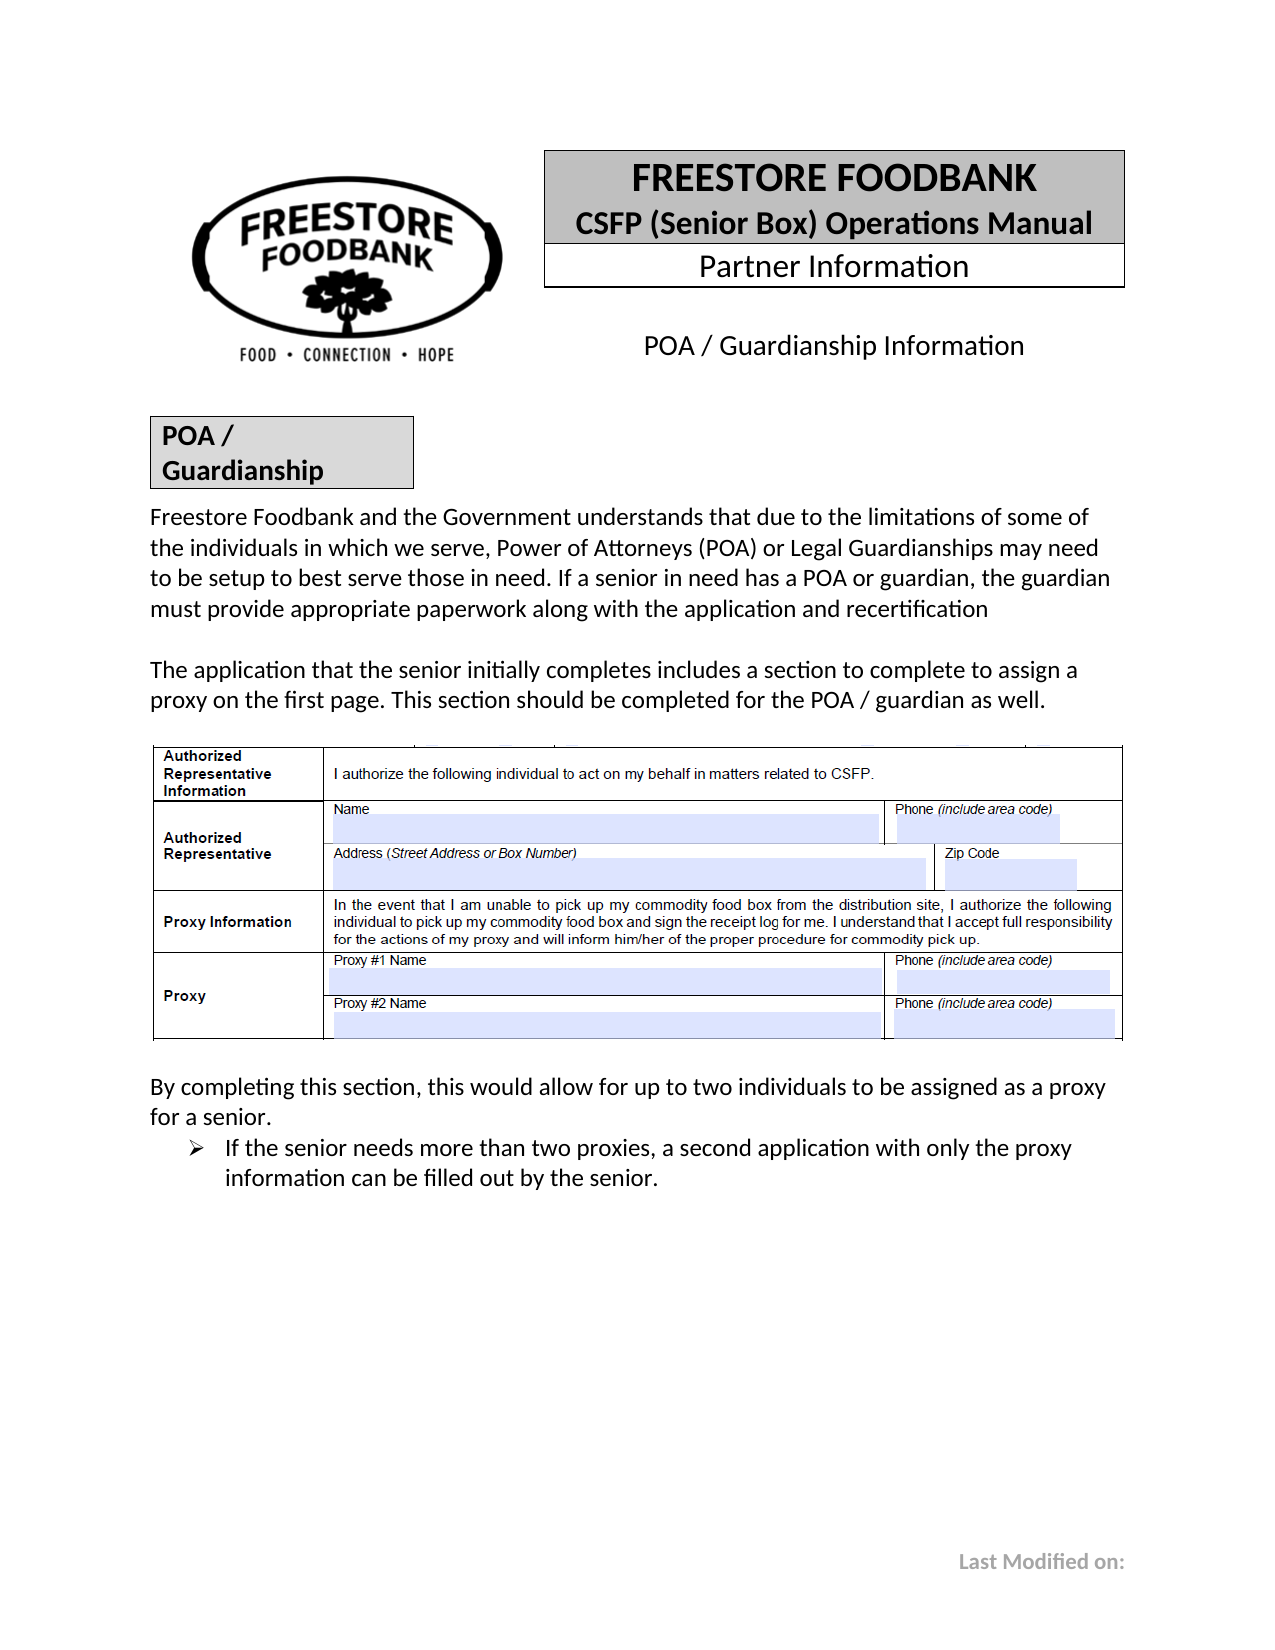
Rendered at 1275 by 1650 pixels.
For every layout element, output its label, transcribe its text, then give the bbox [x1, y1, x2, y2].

list If the senior needs more than two proxies, a second application with only the proxy information can be filled out by the senior. [187, 1132, 1125, 1193]
text The application that the senior initially completes includes a section to complete to assign a proxy on the first page. This section should be completed for the POA / guardian as well. [150, 654, 1125, 715]
table_header POA / Guardianship [151, 417, 413, 488]
table_cell Partner Information [545, 244, 1124, 286]
text Freestore Foodbank and the Government understands that due to the limitations of some of the individuals in which we serve, Power of Attorneys (POA) or Legal Guardianships may need to be setup to best serve those in need. If a senior in need has a POA or guardian, the guardian must provide appropriate paperwork along with the application and recertification [150, 502, 1125, 624]
picture [172, 151, 523, 384]
text By completing this section, this would allow for up to two individuals to be assigned as a proxy for a senior. [150, 1071, 1125, 1132]
table_header FREESTORE FOODBANK CSFP (Senior Box) Operations Manual [545, 151, 1124, 243]
table_cell POA / Guardianship Information [544, 288, 1124, 403]
table_header [150, 150, 544, 403]
